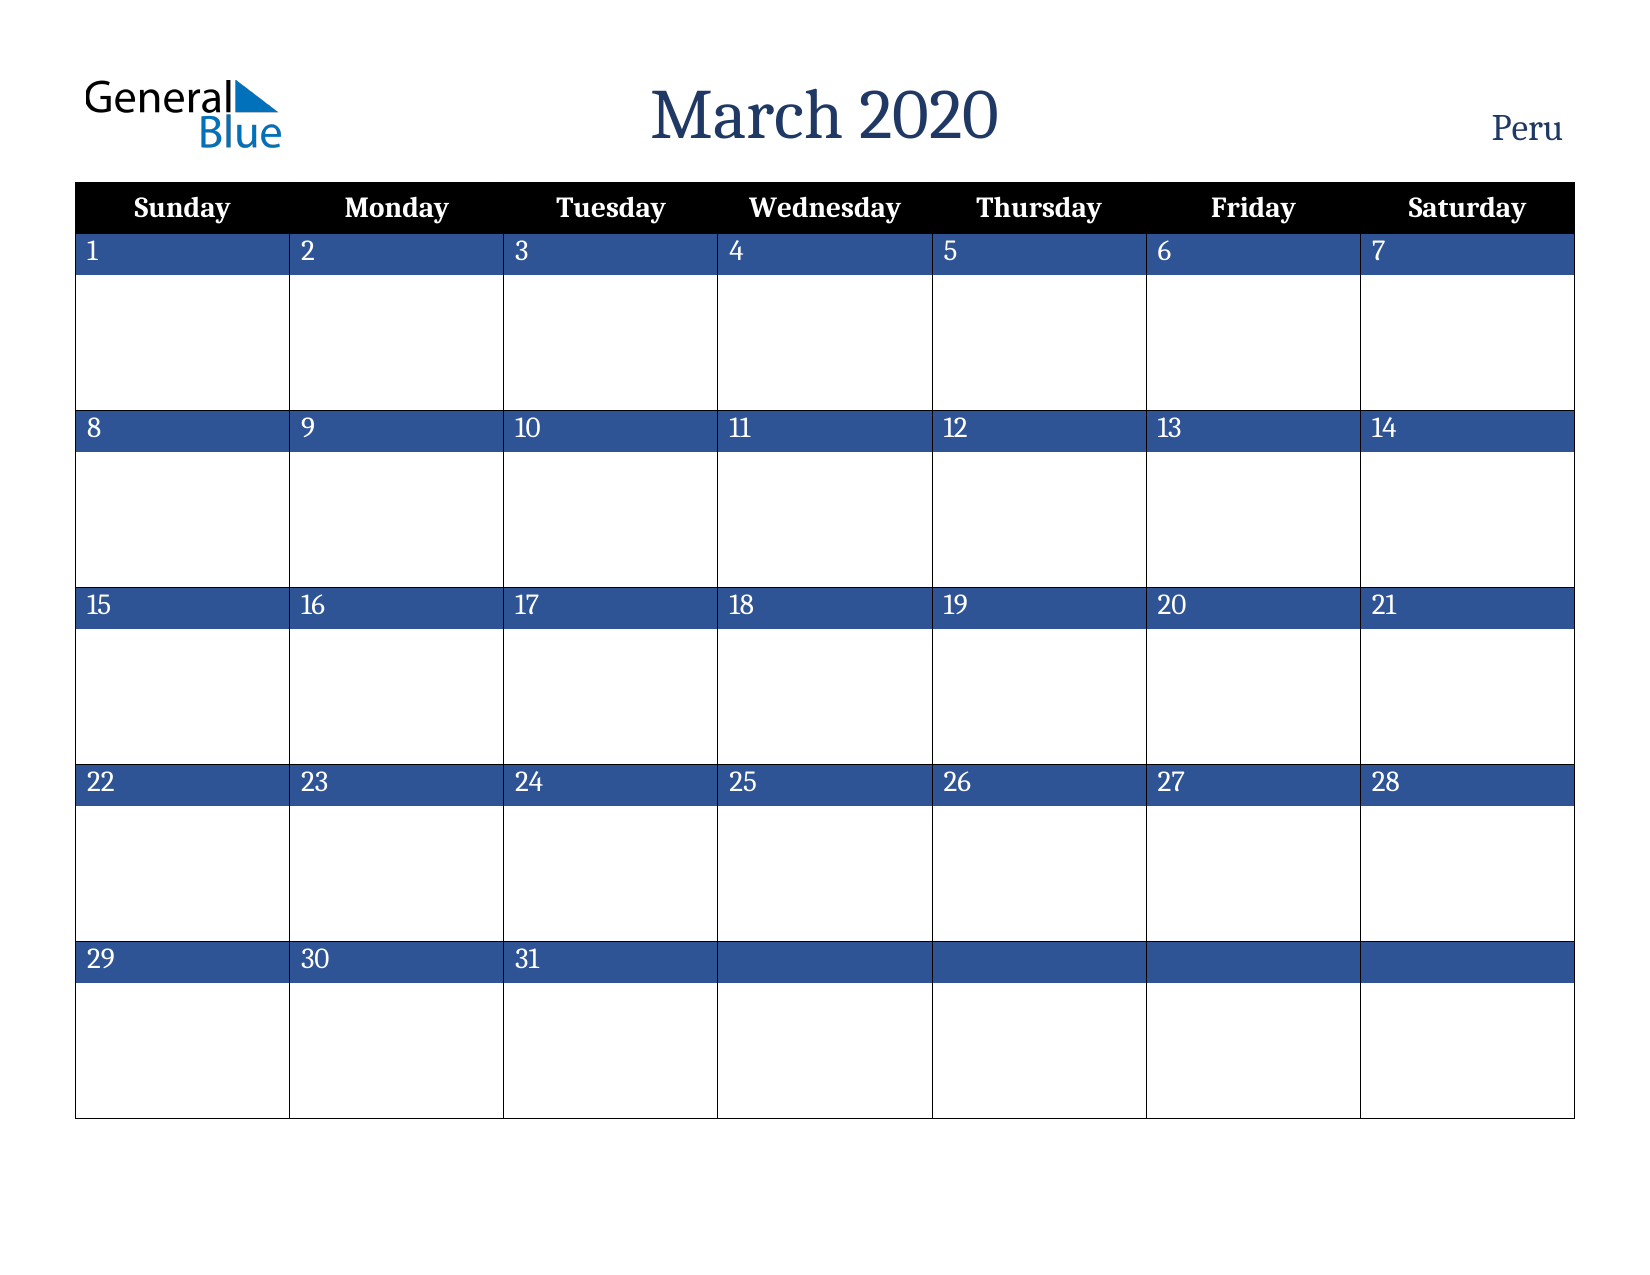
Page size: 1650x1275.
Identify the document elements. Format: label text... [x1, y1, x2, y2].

table_cell [1147, 629, 1360, 764]
table_cell Monday [290, 183, 503, 233]
table_cell [1147, 942, 1360, 983]
table_cell [1361, 275, 1574, 410]
table_cell 15 [76, 588, 289, 629]
table_cell [1361, 983, 1574, 1118]
table_cell 27 [1147, 765, 1360, 806]
table_cell 31 [504, 942, 717, 983]
table_cell [718, 983, 932, 1118]
table_cell [1361, 452, 1574, 587]
table_cell 9 [290, 411, 503, 452]
table_cell 25 [718, 765, 932, 806]
picture [86, 80, 281, 148]
table_cell 2 [290, 234, 503, 275]
table_cell [290, 275, 503, 410]
table_cell 28 [1361, 765, 1574, 806]
table_cell 7 [1361, 234, 1574, 275]
table_cell [76, 452, 289, 587]
table_cell [76, 983, 289, 1118]
table_cell 16 [290, 588, 503, 629]
table_cell [76, 806, 289, 941]
table_cell 5 [933, 234, 1146, 275]
table_cell Wednesday [718, 183, 932, 233]
table_cell [504, 275, 717, 410]
table_cell 30 [290, 942, 503, 983]
table_cell 11 [718, 411, 932, 452]
table_cell [718, 942, 932, 983]
table_cell Tuesday [504, 183, 717, 233]
table_cell Sunday [76, 183, 289, 233]
table_cell [933, 452, 1146, 587]
table_cell Saturday [1361, 183, 1574, 233]
table_cell 18 [718, 588, 932, 629]
table_cell [504, 806, 717, 941]
table_cell [1147, 983, 1360, 1118]
table_cell [1147, 275, 1360, 410]
table_cell [290, 452, 503, 587]
table_cell 19 [933, 588, 1146, 629]
table_cell 20 [1147, 588, 1360, 629]
table_cell [290, 983, 503, 1118]
table_cell [718, 806, 932, 941]
table_cell 13 [1147, 411, 1360, 452]
table_cell 23 [290, 765, 503, 806]
table_cell [1361, 806, 1574, 941]
table_cell [1361, 942, 1574, 983]
table_cell 24 [504, 765, 717, 806]
table_cell [933, 275, 1146, 410]
table_cell 21 [1361, 588, 1574, 629]
table_cell [76, 275, 289, 410]
table_cell [718, 629, 932, 764]
table_cell [933, 806, 1146, 941]
table_cell 26 [933, 765, 1146, 806]
table_cell 6 [1147, 234, 1360, 275]
table_cell [933, 629, 1146, 764]
table_cell 12 [933, 411, 1146, 452]
table_header March 2020 [504, 75, 1146, 182]
table_header [76, 75, 503, 182]
table_cell [718, 452, 932, 587]
table_cell [718, 275, 932, 410]
table_cell [504, 983, 717, 1118]
table_cell [504, 629, 717, 764]
table_cell 14 [1361, 411, 1574, 452]
table_cell [504, 452, 717, 587]
table_cell Thursday [933, 183, 1146, 233]
table_cell 8 [76, 411, 289, 452]
table_cell 22 [76, 765, 289, 806]
table_cell 1 [76, 234, 289, 275]
table_cell [933, 983, 1146, 1118]
table_cell [1147, 452, 1360, 587]
table_cell 29 [76, 942, 289, 983]
table_cell [1147, 806, 1360, 941]
table_cell [76, 629, 289, 764]
table_cell 17 [504, 588, 717, 629]
table_cell [290, 806, 503, 941]
table_cell [290, 629, 503, 764]
table_cell [933, 942, 1146, 983]
table_cell Friday [1147, 183, 1360, 233]
table_cell 3 [504, 234, 717, 275]
table_header Peru [1146, 75, 1574, 182]
table_cell 10 [504, 411, 717, 452]
table_cell 4 [718, 234, 932, 275]
table_cell [1361, 629, 1574, 764]
